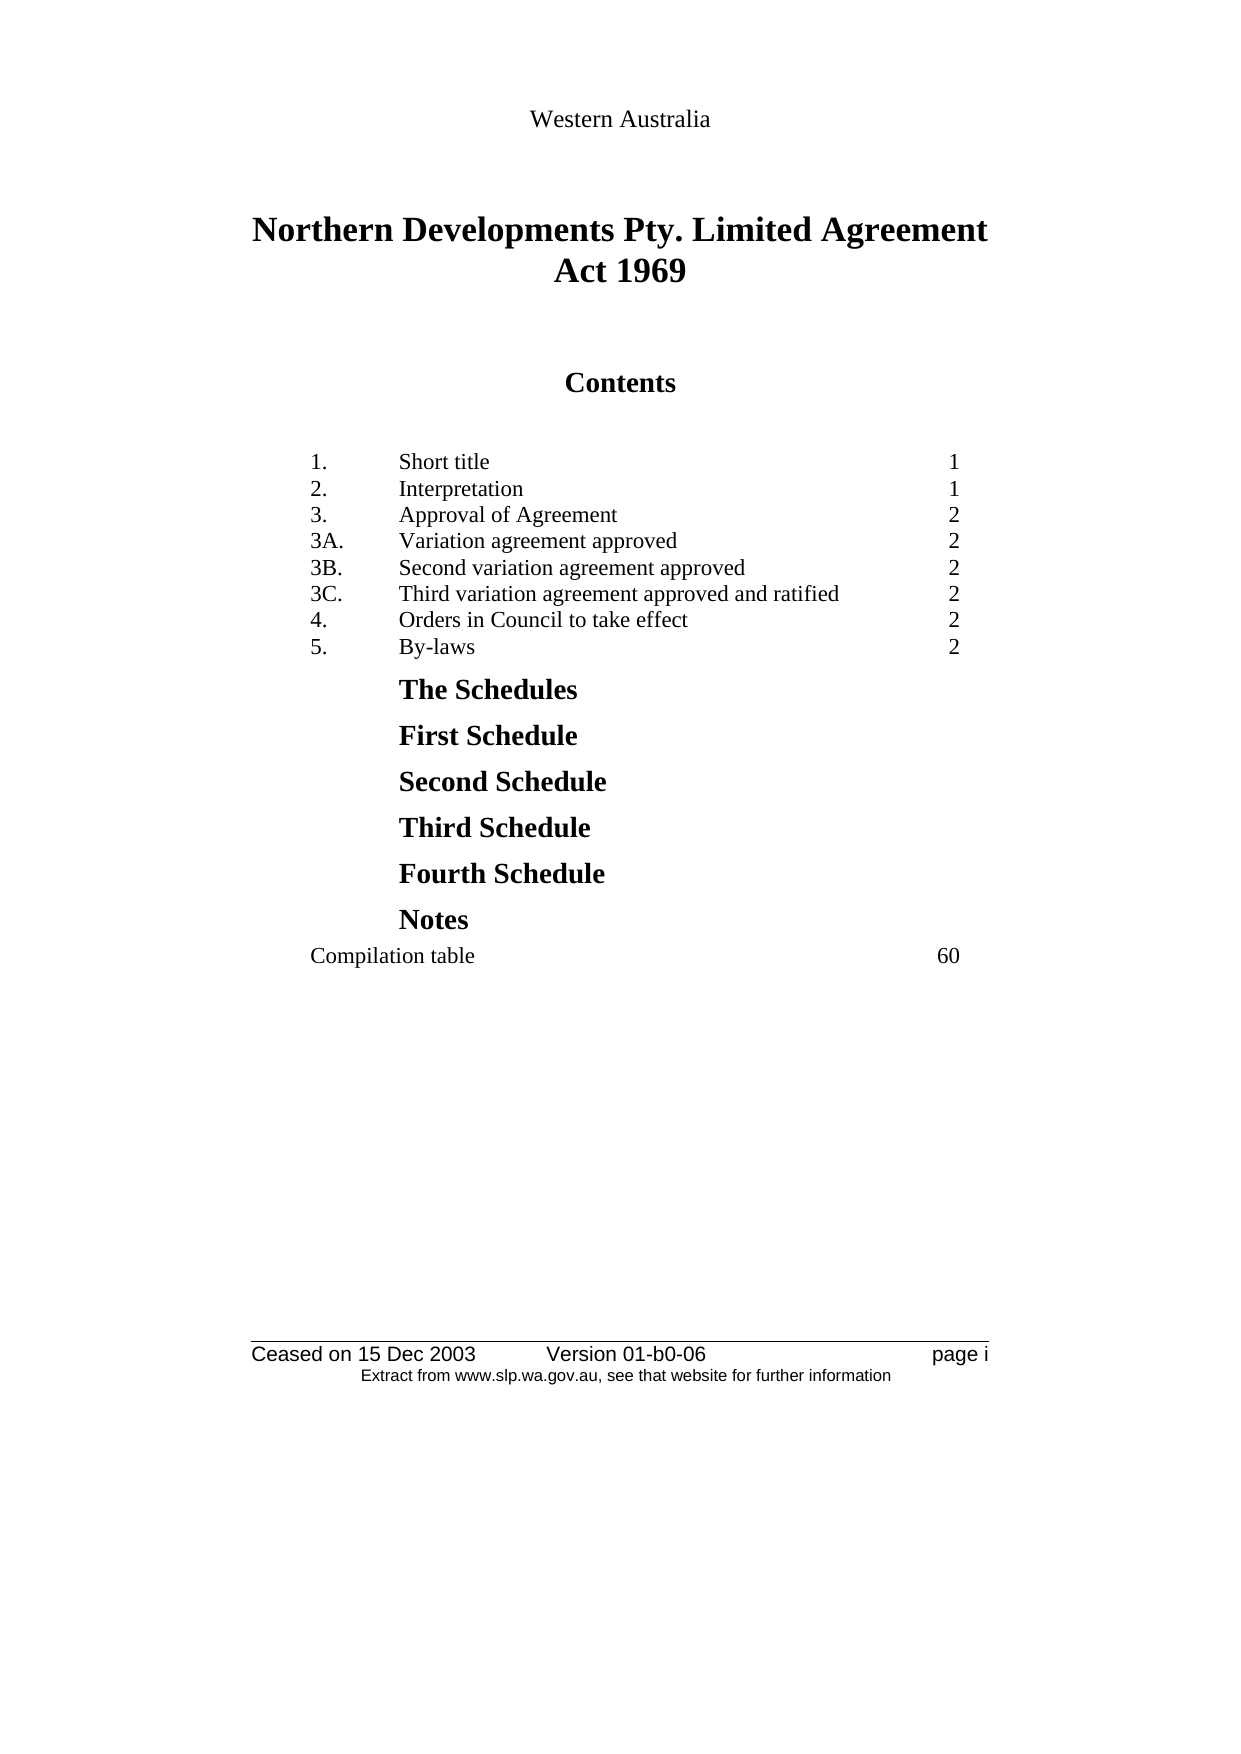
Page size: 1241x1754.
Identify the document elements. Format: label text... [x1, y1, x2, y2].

text Northern Developments Pty. Limited Agreement Act 1969 [251, 208, 989, 290]
text 3. Approval of Agreement 2 [310, 501, 871, 527]
text Contents [491, 365, 749, 398]
text 3B. Second variation agreement approved 2 [310, 554, 871, 580]
text 4. Orders in Council to take effect 2 [310, 607, 871, 633]
text Western Australia [251, 104, 989, 133]
text Third Schedule [399, 810, 871, 843]
text 5. By-laws 2 [310, 633, 871, 659]
text First Schedule [399, 718, 871, 751]
text 2. Interpretation 1 [310, 475, 871, 501]
text The Schedules [399, 672, 871, 705]
text 3C. Third variation agreement approved and ratified 2 [310, 580, 871, 607]
text 3A. Variation agreement approved 2 [310, 527, 871, 554]
text Fourth Schedule [399, 856, 871, 889]
text Compilation table 60 [310, 942, 871, 968]
text Second Schedule [399, 764, 871, 797]
text 1. Short title 1 [310, 448, 871, 475]
text Notes [399, 902, 871, 936]
